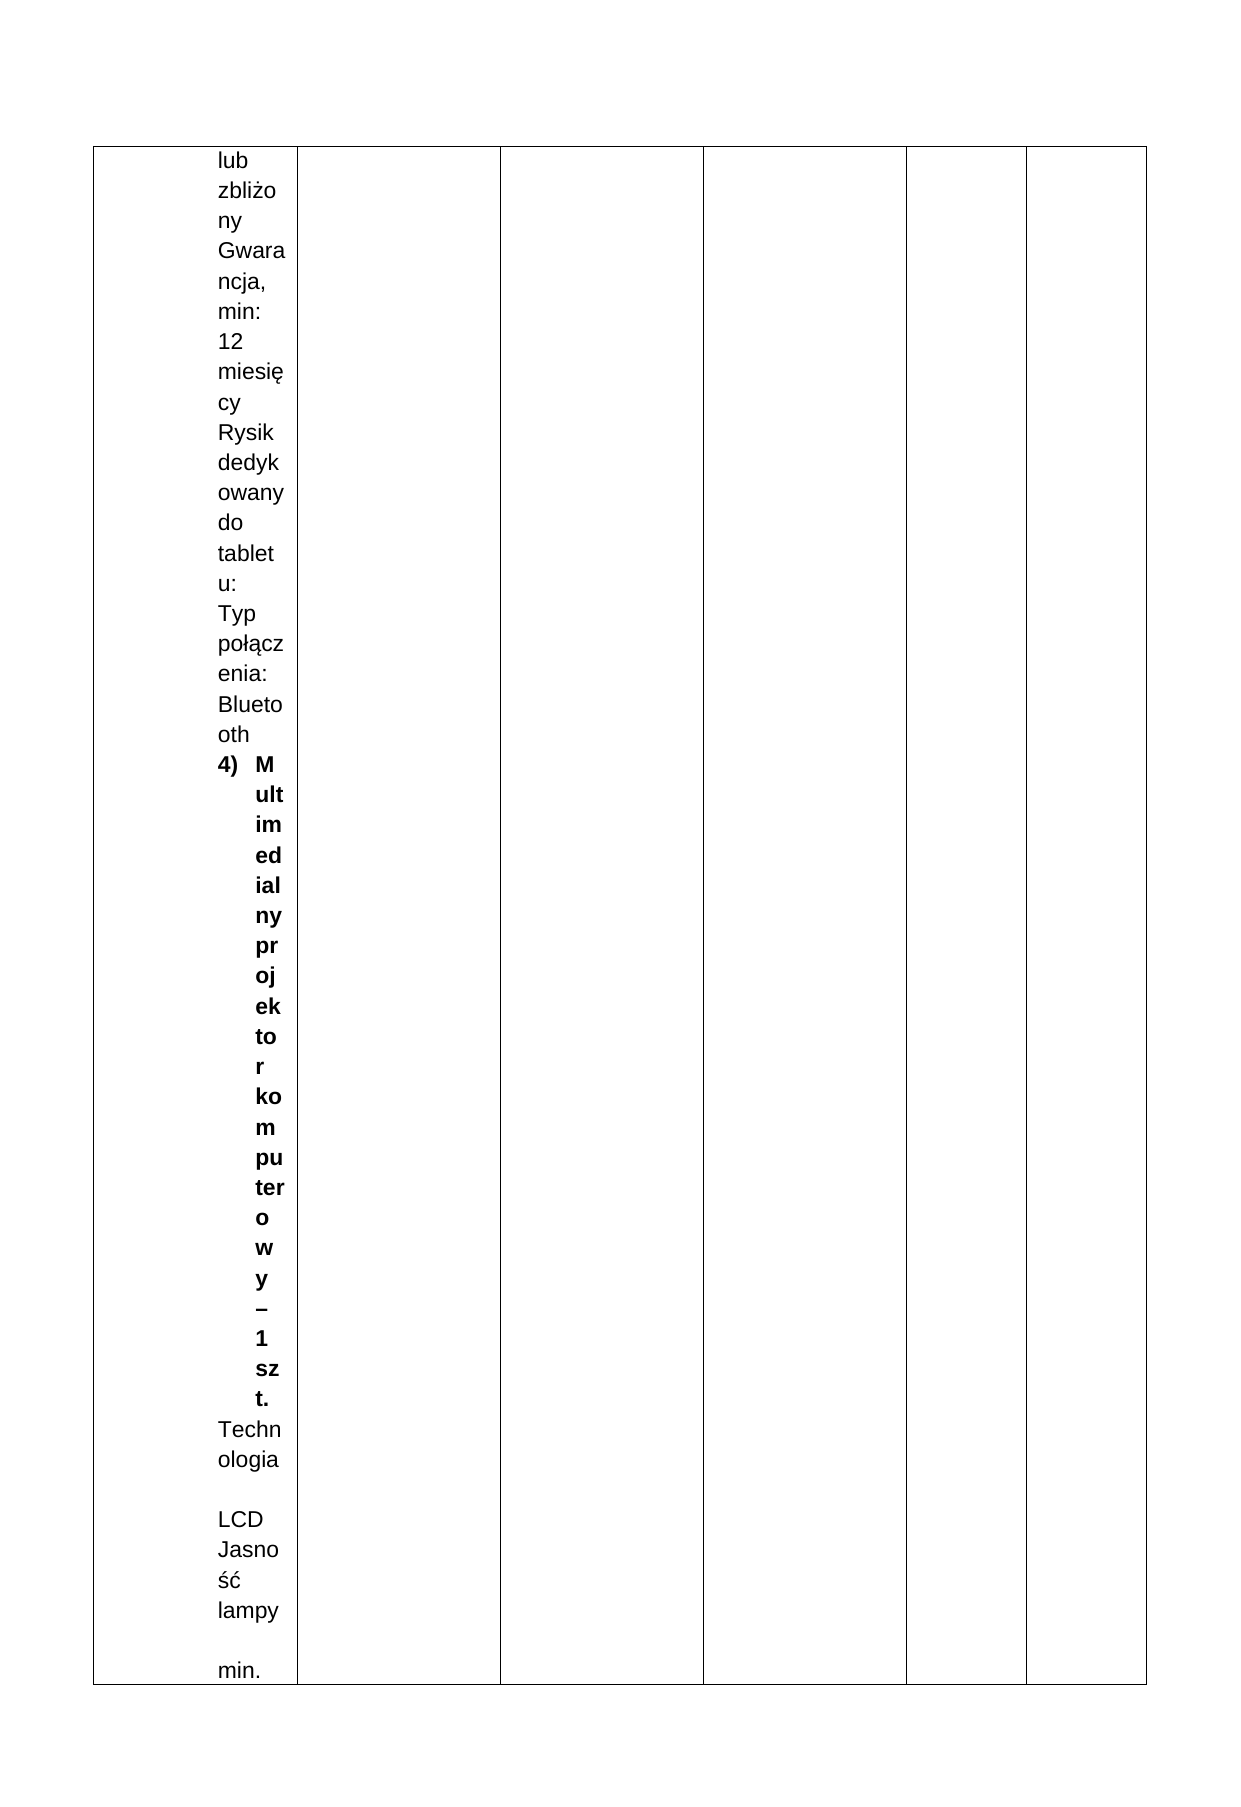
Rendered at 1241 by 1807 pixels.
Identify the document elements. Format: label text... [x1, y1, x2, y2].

table_header [907, 147, 1026, 1684]
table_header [94, 147, 297, 1684]
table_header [501, 147, 703, 1684]
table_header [298, 147, 500, 1684]
table_header [1027, 147, 1146, 1684]
table_header . [704, 147, 906, 1684]
